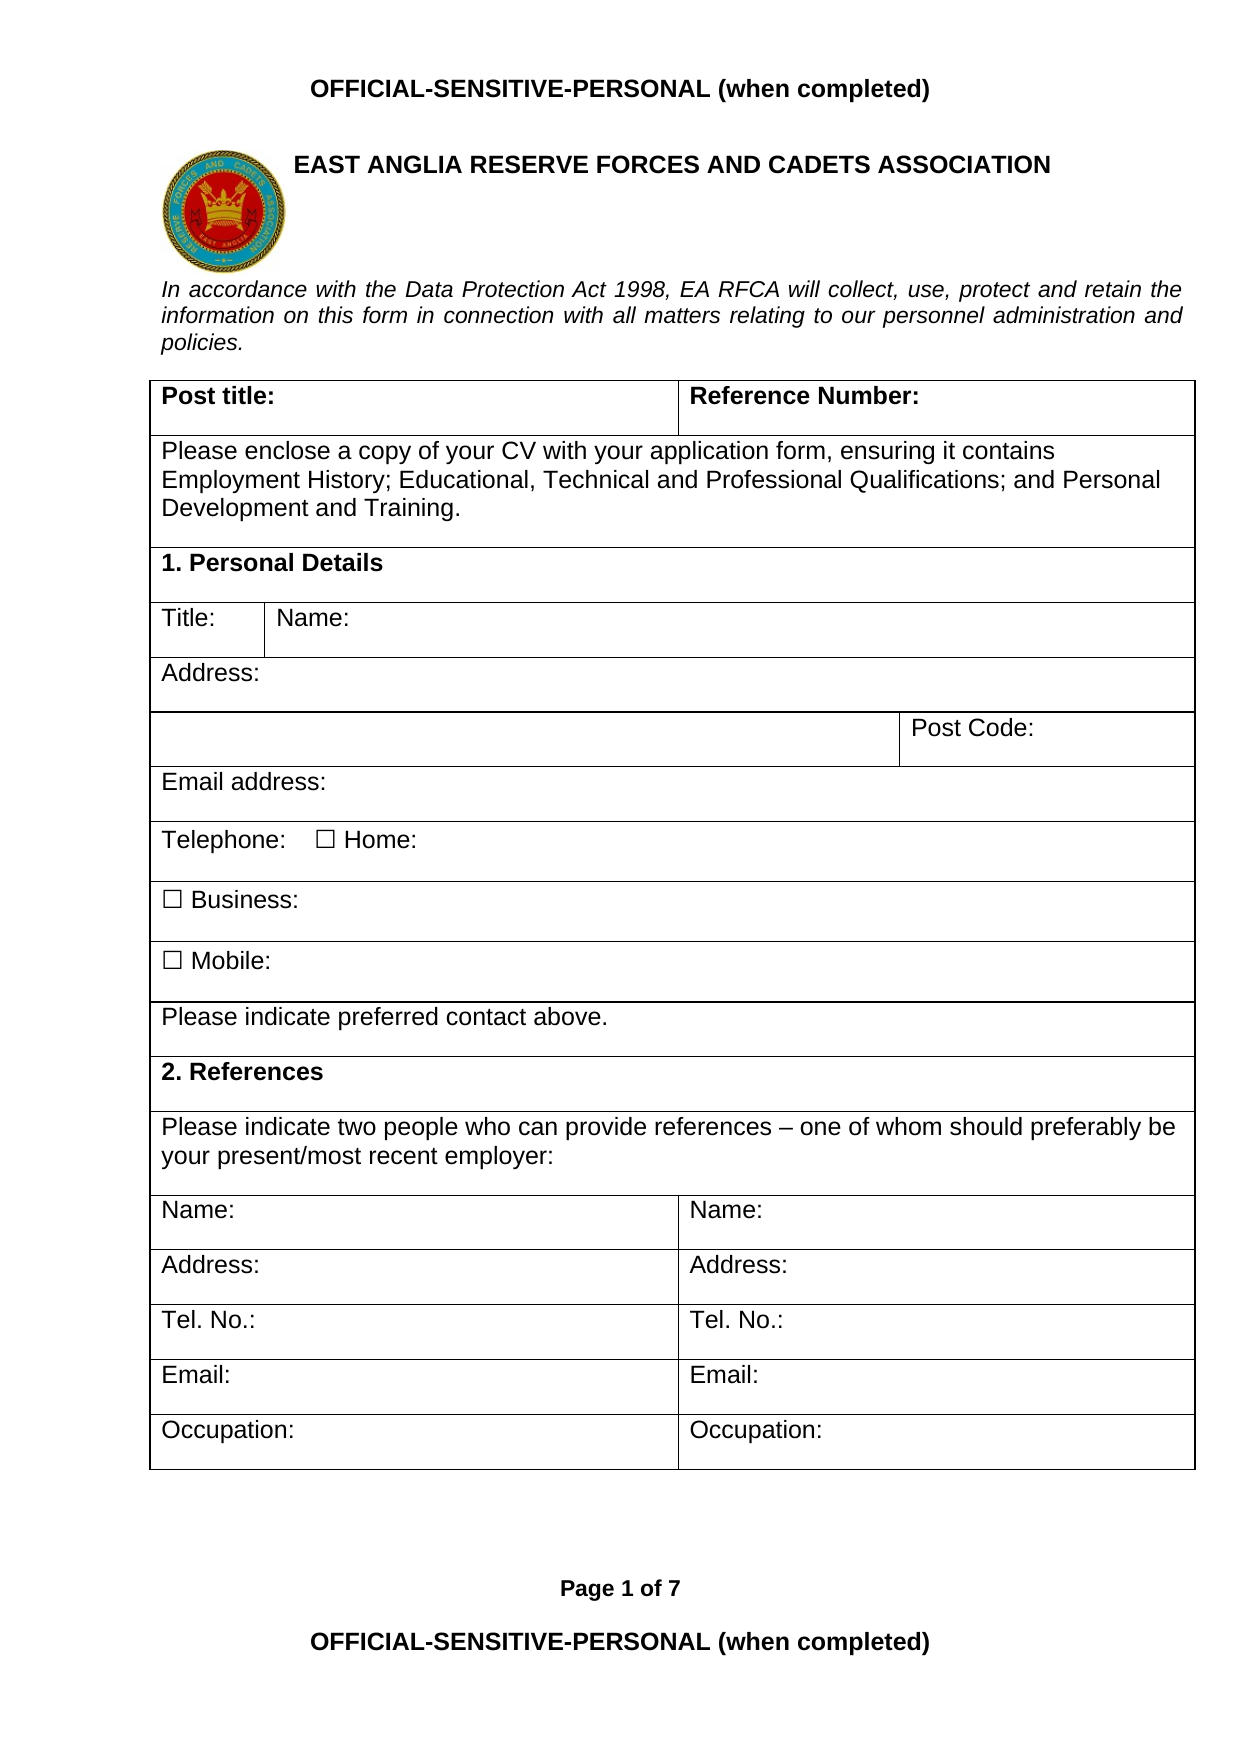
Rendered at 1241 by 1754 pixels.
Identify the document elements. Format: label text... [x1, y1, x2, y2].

table_cell Post title: [151, 381, 678, 435]
table_cell [151, 713, 899, 766]
table_header EAST ANGLIA RESERVE FORCES AND CADETS ASSOCIATION [289, 150, 1195, 276]
table_cell Name: [265, 603, 1194, 657]
table_cell Title: [151, 603, 264, 657]
table_cell Address: [151, 1250, 678, 1304]
table_cell 2. References [151, 1057, 1194, 1111]
table_cell Tel. No.: [151, 1305, 678, 1359]
table_cell Reference Number: [679, 381, 1194, 435]
table_cell Email: [679, 1360, 1194, 1414]
table_cell Post Code: [900, 713, 1194, 766]
table_cell Occupation: [679, 1415, 1194, 1468]
table_cell 1. Personal Details [151, 548, 1194, 602]
table_cell Mobile: [151, 942, 1194, 1001]
table_cell In accordance with the Data Protection Act 1998, EA RFCA will collect, use, protect and retain the information on this form in connection with all matters relating to our personnel administration and policies. [150, 276, 1195, 380]
table_cell Business: [151, 882, 1194, 941]
table_cell Occupation: [151, 1415, 678, 1468]
table_cell Email address: [151, 767, 1194, 821]
table_cell Name: [151, 1196, 678, 1249]
table_cell Please enclose a copy of your CV with your application form, ensuring it contains Employment History; Educational, Technical and Professional Qualifications; and Personal Development and Training. [151, 436, 1194, 547]
table_cell Telephone: Home: [151, 822, 1194, 881]
table_cell Address: [151, 658, 1194, 711]
table_cell Name: [679, 1196, 1194, 1249]
table_cell Address: [679, 1250, 1194, 1304]
table_cell Email: [151, 1360, 678, 1414]
table_cell Please indicate two people who can provide references – one of whom should preferably be your present/most recent employer: [151, 1112, 1194, 1194]
picture [160, 150, 289, 276]
table_cell Tel. No.: [679, 1305, 1194, 1359]
table_cell Please indicate preferred contact above. [151, 1003, 1194, 1056]
